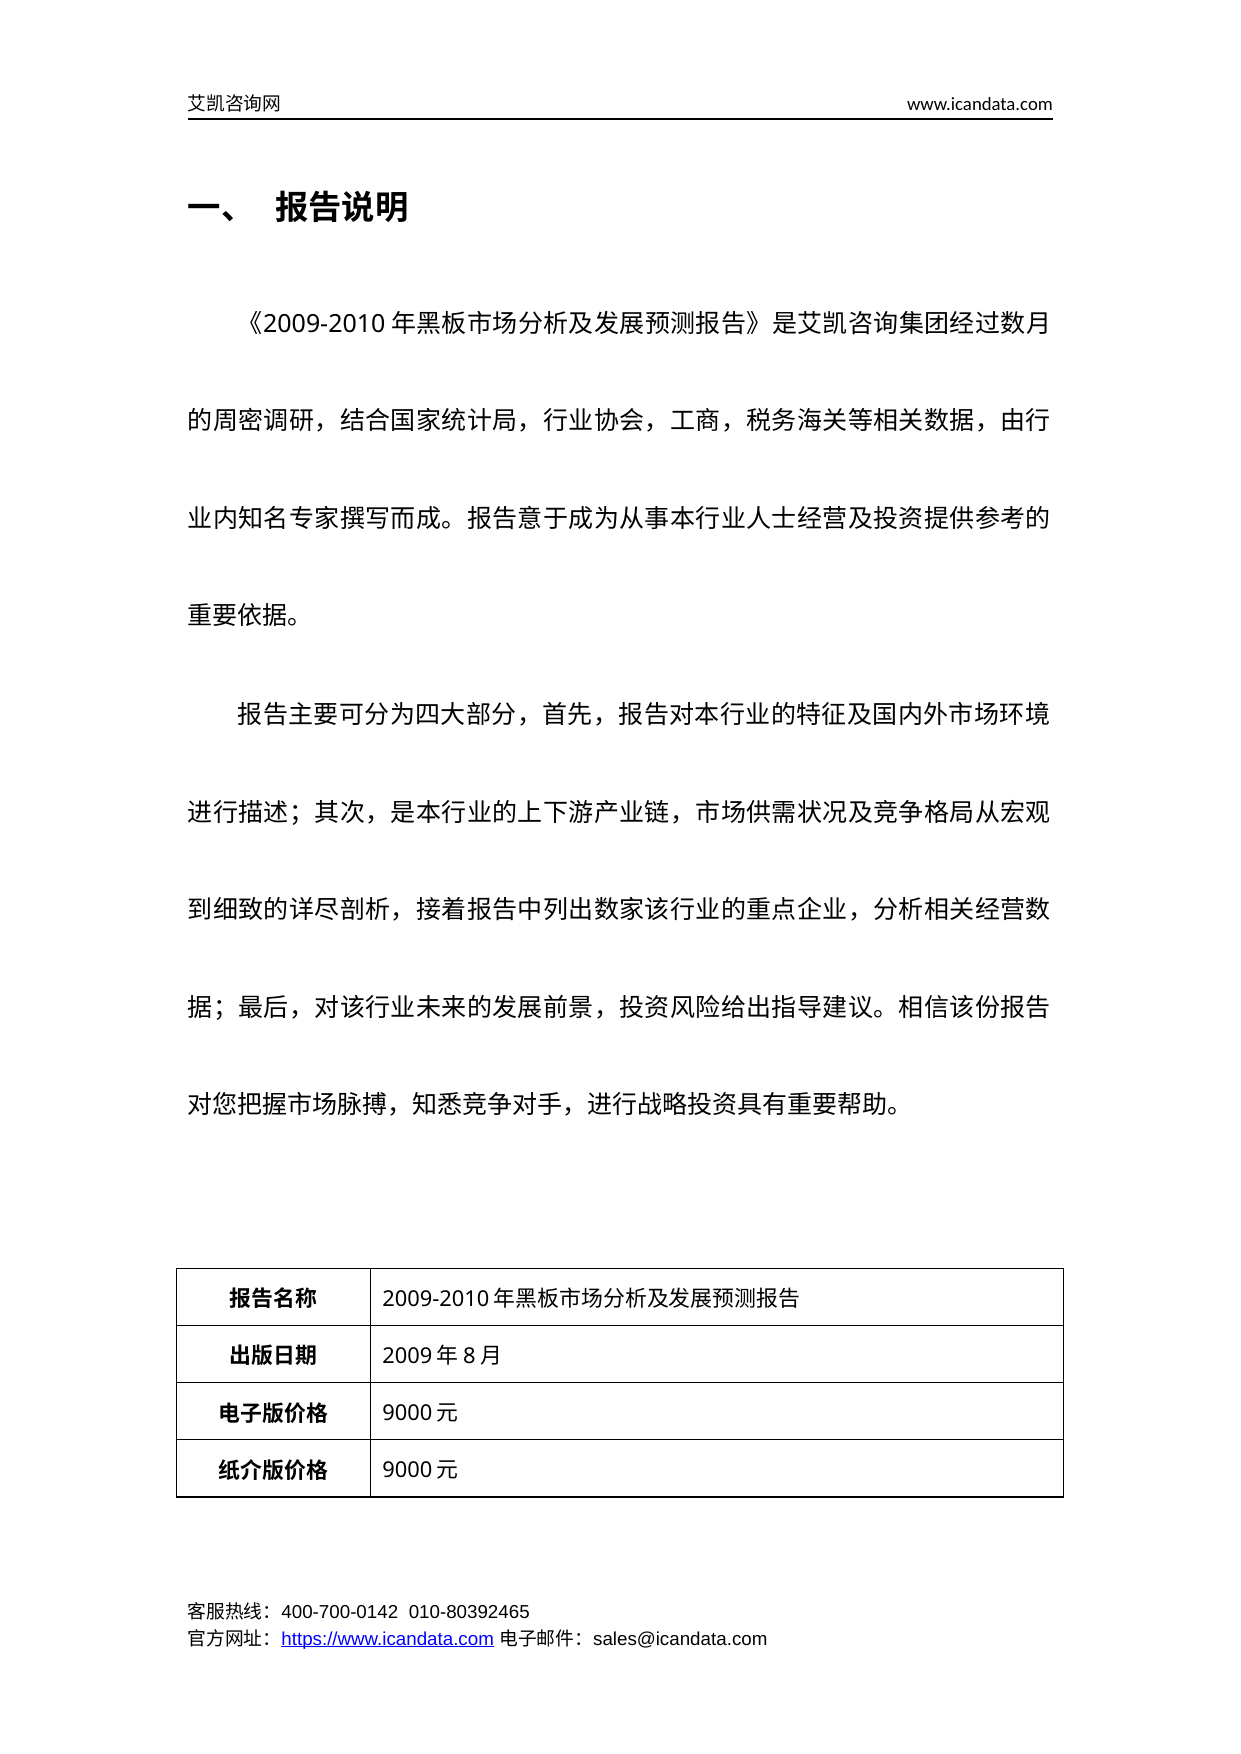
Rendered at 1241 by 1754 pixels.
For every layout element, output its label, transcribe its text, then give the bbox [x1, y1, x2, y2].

table_cell 电子版价格 [177, 1383, 370, 1439]
subtitle 报告说明 [187, 172, 1053, 237]
table_header 2009-2010年黑板市场分析及发展预测报告 [371, 1269, 1063, 1325]
text 报告主要可分为四大部分，首先，报告对本行业的特征及国内外市场环境进行描述；其次，是本行业的上下游产业链，市场供需状况及竞争格局从宏观到细致的详尽剖析，接着报告中列出数家该行业的重点企业，分析相关经营数据；最后，对该行业未来的发展前景，投资风险给出指导建议。相信该份报告对您把握市场脉搏，知悉竞争对手，进行战略投资具有重要帮助。 [187, 681, 1053, 1136]
table_cell 9000元 [371, 1383, 1063, 1439]
table_cell 9000元 [371, 1440, 1063, 1496]
table_cell 纸介版价格 [177, 1440, 370, 1496]
table_header 报告名称 [177, 1269, 370, 1325]
text 《2009-2010年黑板市场分析及发展预测报告》是艾凯咨询集团经过数月的周密调研，结合国家统计局，行业协会，工商，税务海关等相关数据，由行业内知名专家撰写而成。报告意于成为从事本行业人士经营及投资提供参考的重要依据。 [187, 289, 1053, 646]
table_cell 出版日期 [177, 1326, 370, 1382]
table_cell 2009年8月 [371, 1326, 1063, 1382]
